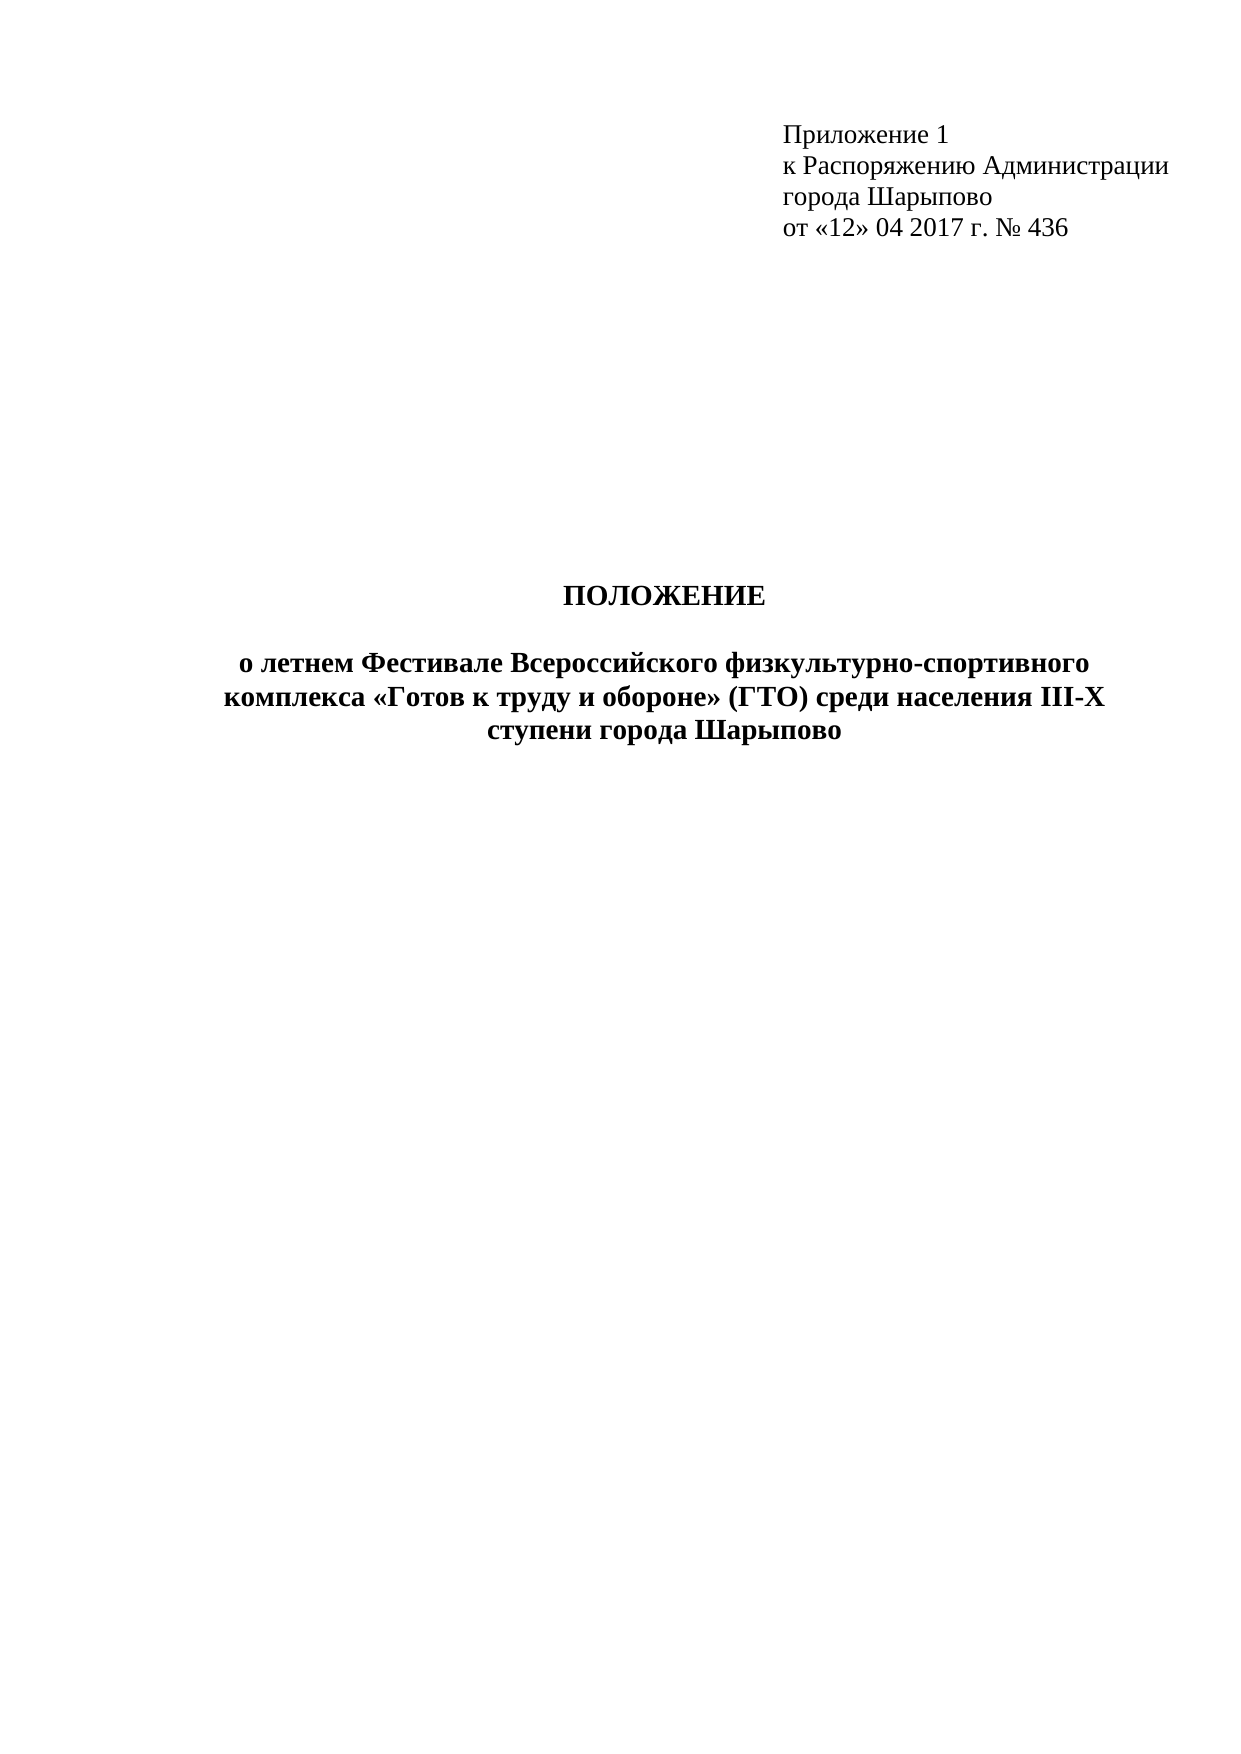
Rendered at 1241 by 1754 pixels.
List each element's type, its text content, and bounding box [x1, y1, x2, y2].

text о летнем Фестивале Всероссийского физкультурно-спортивного комплекса «Готов к труду и обороне» (ГТО) среди населения III-Х ступени города Шарыпово [177, 645, 1152, 746]
text ПОЛОЖЕНИЕ [177, 578, 1152, 612]
table_header Приложение 1 к Распоряжению Администрации города Шарыпово от «12» 04 2017 г. № 436 [724, 118, 1237, 243]
